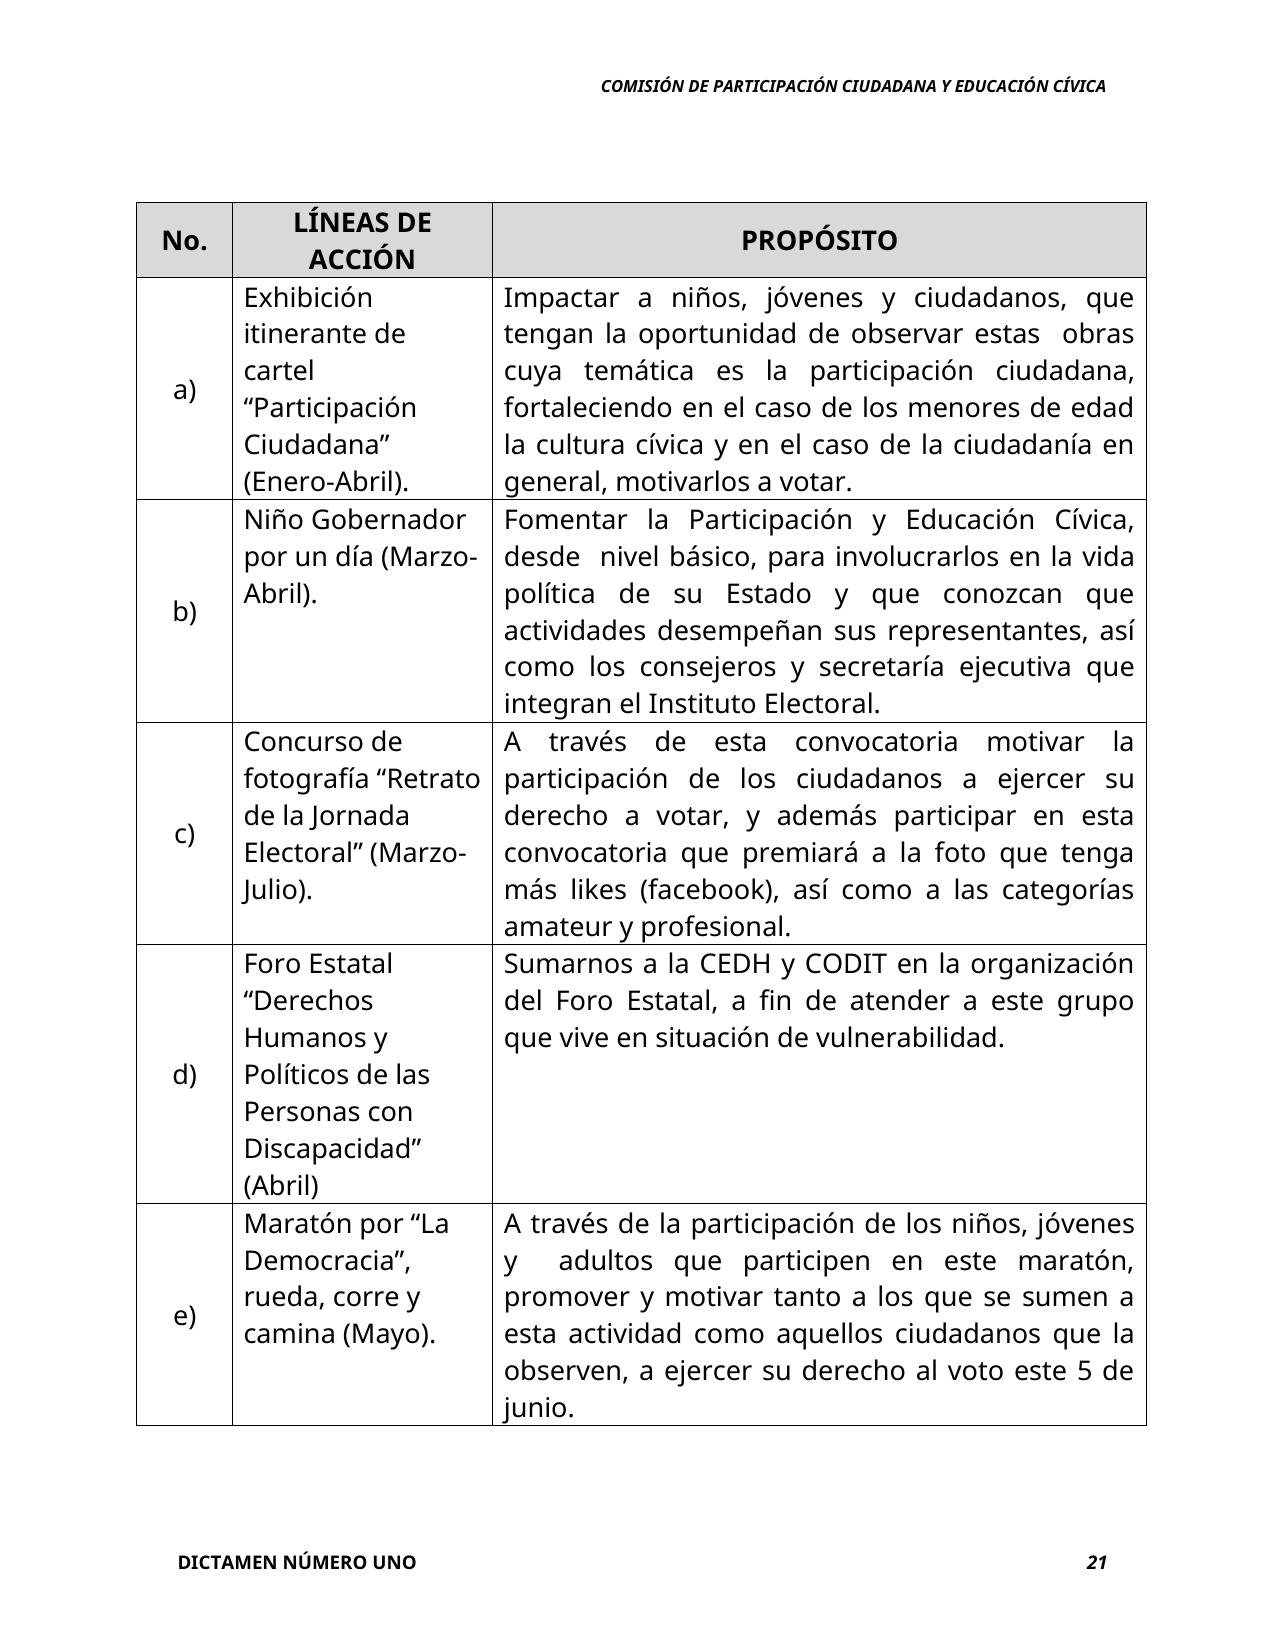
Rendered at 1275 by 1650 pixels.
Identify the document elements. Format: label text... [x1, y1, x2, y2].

table_header No. [137, 203, 232, 277]
table_cell Sumarnos a la CEDH y CODIT en la organización del Foro Estatal, a fin de atender a este grupo que vive en situación de vulnerabilidad. [493, 945, 1146, 1203]
table_cell d) [137, 945, 232, 1203]
table_cell a) [137, 278, 232, 499]
table_cell Niño Gobernador por un día (Marzo-Abril). [233, 500, 492, 722]
table_cell Concurso de fotografía “Retrato de la Jornada Electoral” (Marzo-Julio). [233, 723, 492, 944]
table_cell e) [137, 1204, 232, 1425]
table_cell Foro Estatal “Derechos Humanos y Políticos de las Personas con Discapacidad” (Abril) [233, 945, 492, 1203]
table_cell Impactar a niños, jóvenes y ciudadanos, que tengan la oportunidad de observar estas obras cuya temática es la participación ciudadana, fortaleciendo en el caso de los menores de edad la cultura cívica y en el caso de la ciudadanía en general, motivarlos a votar. [493, 278, 1146, 499]
table_cell Maratón por “La Democracia”, rueda, corre y camina (Mayo). [233, 1204, 492, 1425]
table_cell Fomentar la Participación y Educación Cívica, desde nivel básico, para involucrarlos en la vida política de su Estado y que conozcan que actividades desempeñan sus representantes, así como los consejeros y secretaría ejecutiva que integran el Instituto Electoral. [493, 500, 1146, 722]
table_cell b) [137, 500, 232, 722]
table_header PROPÓSITO [493, 203, 1146, 277]
table_cell Exhibición itinerante de cartel “Participación Ciudadana” (Enero-Abril). [233, 278, 492, 499]
table_cell A través de la participación de los niños, jóvenes y adultos que participen en este maratón, promover y motivar tanto a los que se sumen a esta actividad como aquellos ciudadanos que la observen, a ejercer su derecho al voto este 5 de junio. [493, 1204, 1146, 1425]
table_cell c) [137, 723, 232, 944]
table_header LÍNEAS DE ACCIÓN [233, 203, 492, 277]
table_cell A través de esta convocatoria motivar la participación de los ciudadanos a ejercer su derecho a votar, y además participar en esta convocatoria que premiará a la foto que tenga más likes (facebook), así como a las categorías amateur y profesional. [493, 723, 1146, 944]
